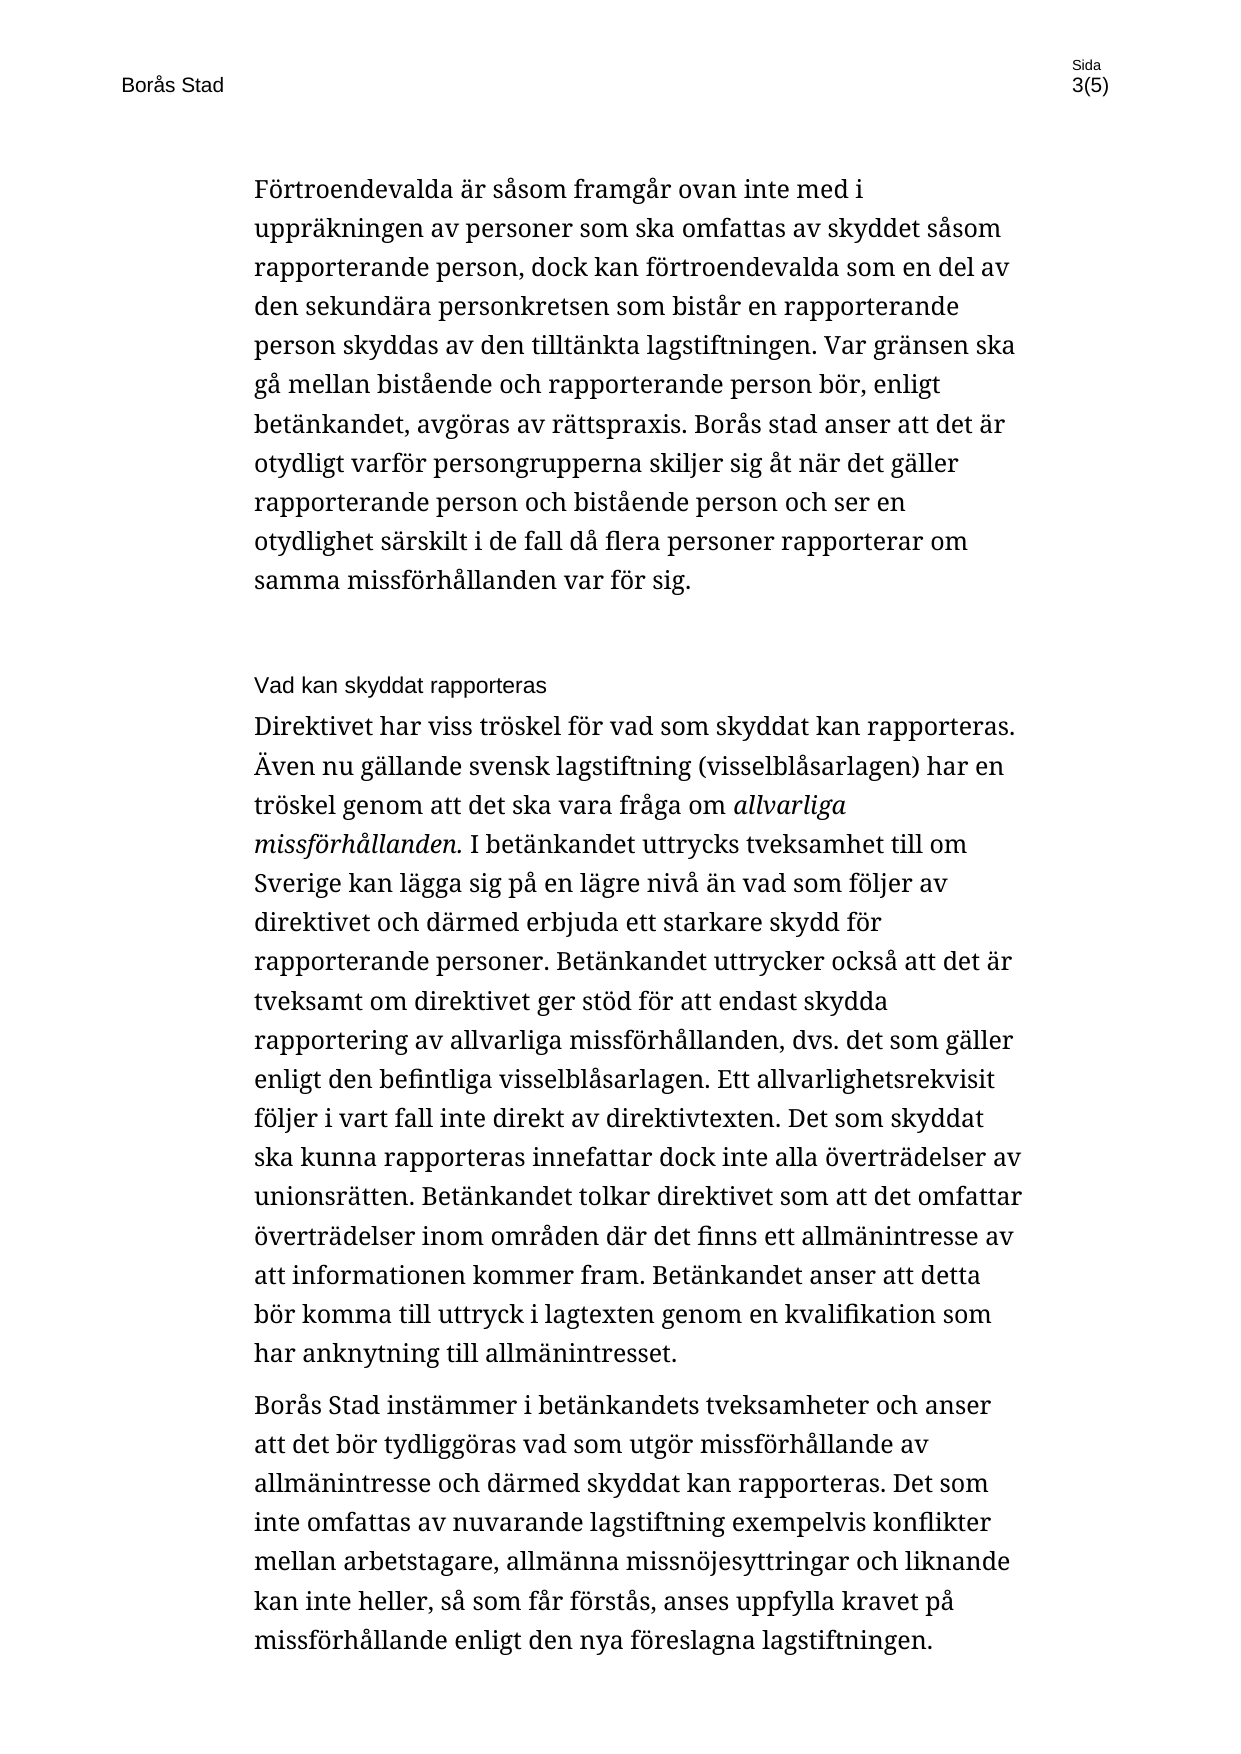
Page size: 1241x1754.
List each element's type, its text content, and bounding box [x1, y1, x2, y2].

text Förtroendevalda är såsom framgår ovan inte med i uppräkningen av personer som ska omfattas av skyddet såsom rapporterande person, dock kan förtroendevalda som en del av den sekundära personkretsen som bistår en rapporterande person skyddas av den tilltänkta lagstiftningen. Var gränsen ska gå mellan bistående och rapporterande person bör, enligt betänkandet, avgöras av rättspraxis. Borås stad anser att det är otydligt varför persongrupperna skiljer sig åt när det gäller rapporterande person och bistående person och ser en otydlighet särskilt i de fall då flera personer rapporterar om samma missförhållanden var för sig. [254, 171, 1028, 597]
text Direktivet har viss tröskel för vad som skyddat kan rapporteras. Även nu gällande svensk lagstiftning (visselblåsarlagen) har en tröskel genom att det ska vara fråga om allvarliga missförhållanden. I betänkandet uttrycks tveksamhet till om Sverige kan lägga sig på en lägre nivå än vad som följer av direktivet och därmed erbjuda ett starkare skydd för rapporterande personer. Betänkandet uttrycker också att det är tveksamt om direktivet ger stöd för att endast skydda rapportering av allvarliga missförhållanden, dvs. det som gäller enligt den befintliga visselblåsarlagen. Ett allvarlighetsrekvisit följer i vart fall inte direkt av direktivtexten. Det som skyddat ska kunna rapporteras innefattar dock inte alla överträdelser av unionsrätten. Betänkandet tolkar direktivet som att det omfattar överträdelser inom områden där det finns ett allmänintresse av att informationen kommer fram. Betänkandet anser att detta bör komma till uttryck i lagtexten genom en kvalifikation som har anknytning till allmänintresset. [254, 709, 1028, 1370]
subtitle Vad kan skyddat rapporteras [254, 672, 1028, 699]
text Borås Stad instämmer i betänkandets tveksamheter och anser att det bör tydliggöras vad som utgör missförhållande av allmänintresse och därmed skyddat kan rapporteras. Det som inte omfattas av nuvarande lagstiftning exempelvis konflikter mellan arbetstagare, allmänna missnöjesyttringar och liknande kan inte heller, så som får förstås, anses uppfylla kravet på missförhållande enligt den nya föreslagna lagstiftningen. [254, 1387, 1028, 1656]
